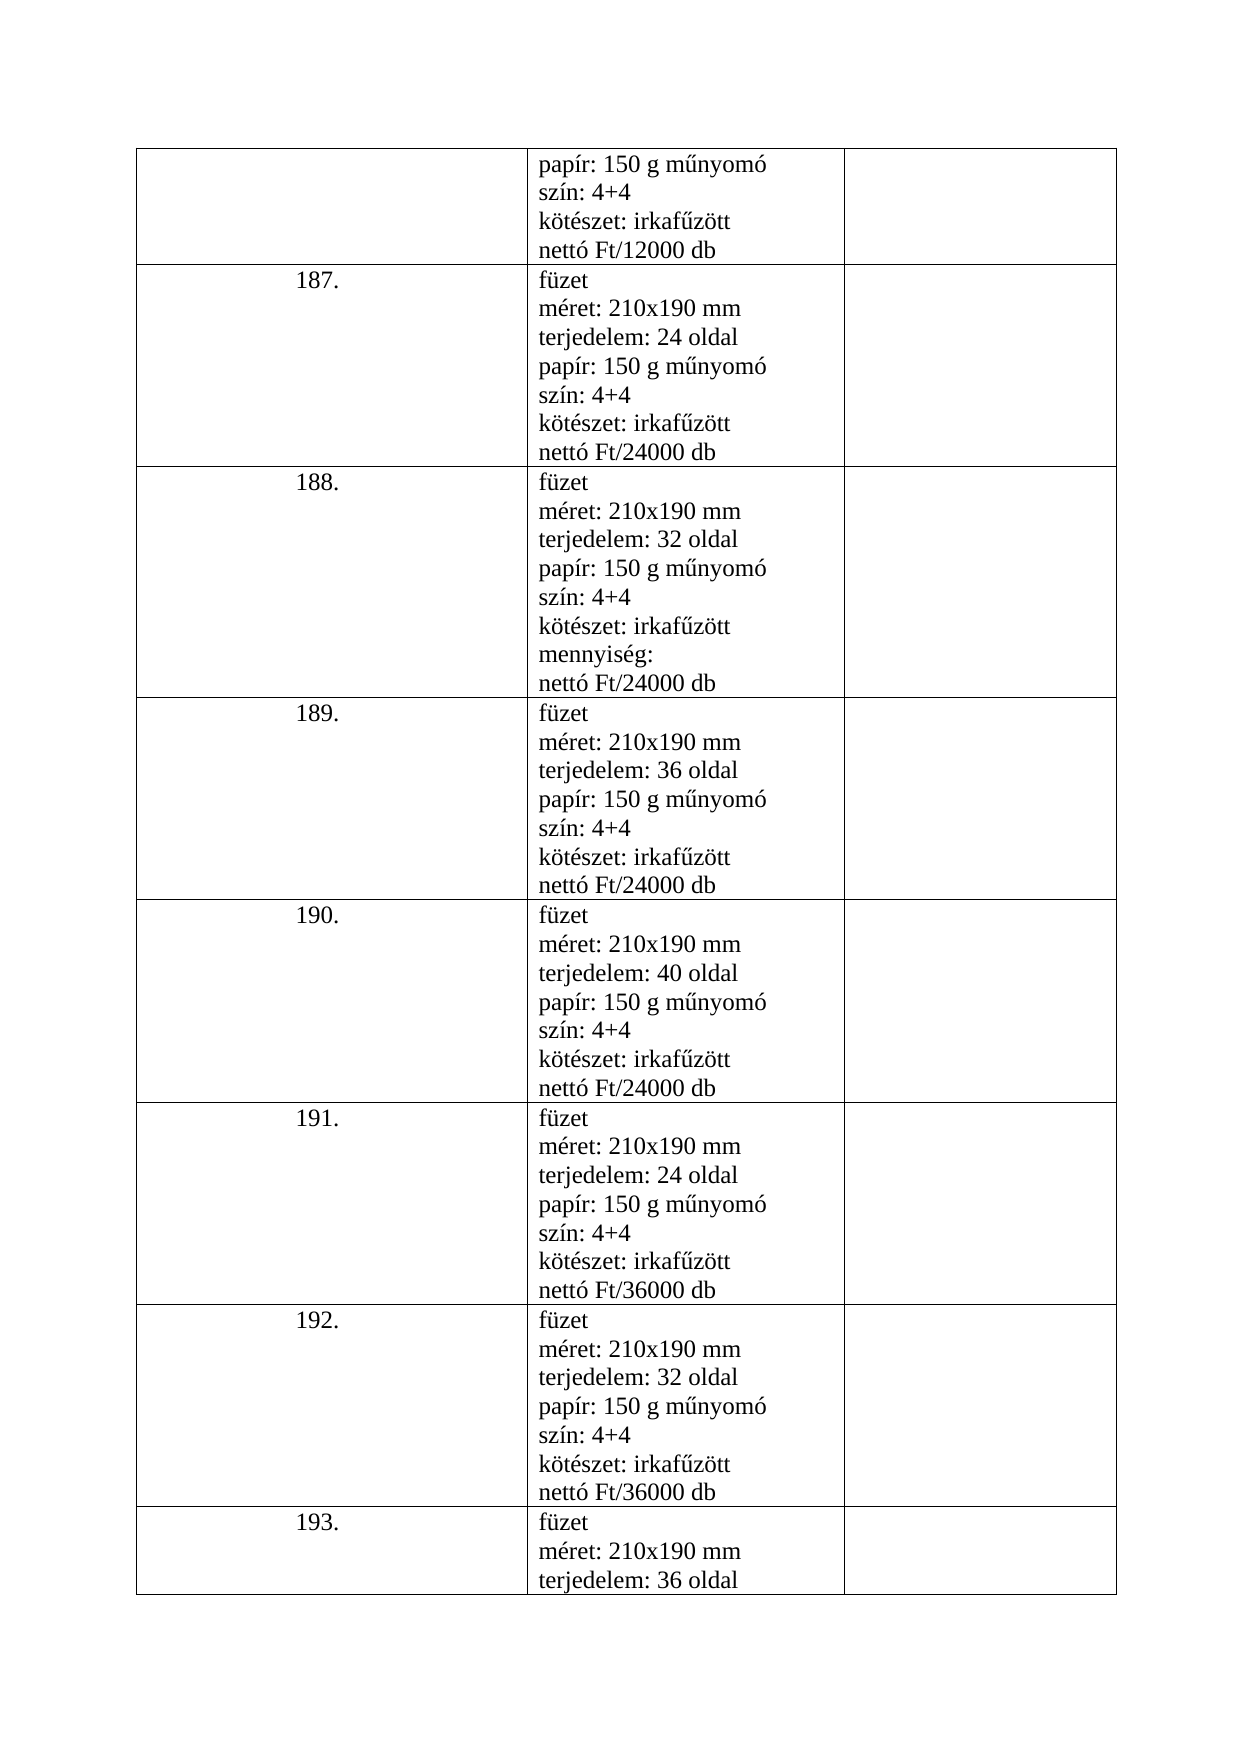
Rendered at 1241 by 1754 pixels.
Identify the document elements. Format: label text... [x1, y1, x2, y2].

table_cell [137, 265, 527, 466]
table_cell füzet méret: 210x190 mm terjedelem: 36 oldal papír: 150 g műnyomó szín: 4+4 kötészet: irkafűzött nettó Ft/24000 db [528, 698, 844, 899]
table_cell [137, 1507, 527, 1593]
table_cell füzet méret: 210x190 mm terjedelem: 24 oldal papír: 150 g műnyomó szín: 4+4 kötészet: irkafűzött nettó Ft/36000 db [528, 1103, 844, 1304]
table_cell [845, 149, 1116, 264]
table_cell [137, 467, 527, 697]
table_cell [137, 698, 527, 899]
table_cell füzet méret: 210x190 mm terjedelem: 32 oldal papír: 150 g műnyomó szín: 4+4 kötészet: irkafűzött mennyiség: nettó Ft/24000 db [528, 467, 844, 697]
table_cell [845, 1507, 1116, 1593]
table_cell füzet méret: 210x190 mm terjedelem: 40 oldal papír: 150 g műnyomó szín: 4+4 kötészet: irkafűzött nettó Ft/24000 db [528, 900, 844, 1102]
table_cell [845, 265, 1116, 466]
table_cell [845, 467, 1116, 697]
table_cell [845, 1103, 1116, 1304]
table_cell [137, 1305, 527, 1506]
table_cell füzet méret: 210x190 mm terjedelem: 24 oldal papír: 150 g műnyomó szín: 4+4 kötészet: irkafűzött nettó Ft/24000 db [528, 265, 844, 466]
table_cell [845, 1305, 1116, 1506]
table_cell [845, 900, 1116, 1102]
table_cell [528, 149, 844, 264]
table_cell [137, 900, 527, 1102]
table_cell [845, 698, 1116, 899]
table_cell [137, 1103, 527, 1304]
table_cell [528, 1507, 844, 1593]
table_cell [137, 149, 527, 264]
table_cell füzet méret: 210x190 mm terjedelem: 32 oldal papír: 150 g műnyomó szín: 4+4 kötészet: irkafűzött nettó Ft/36000 db [528, 1305, 844, 1506]
